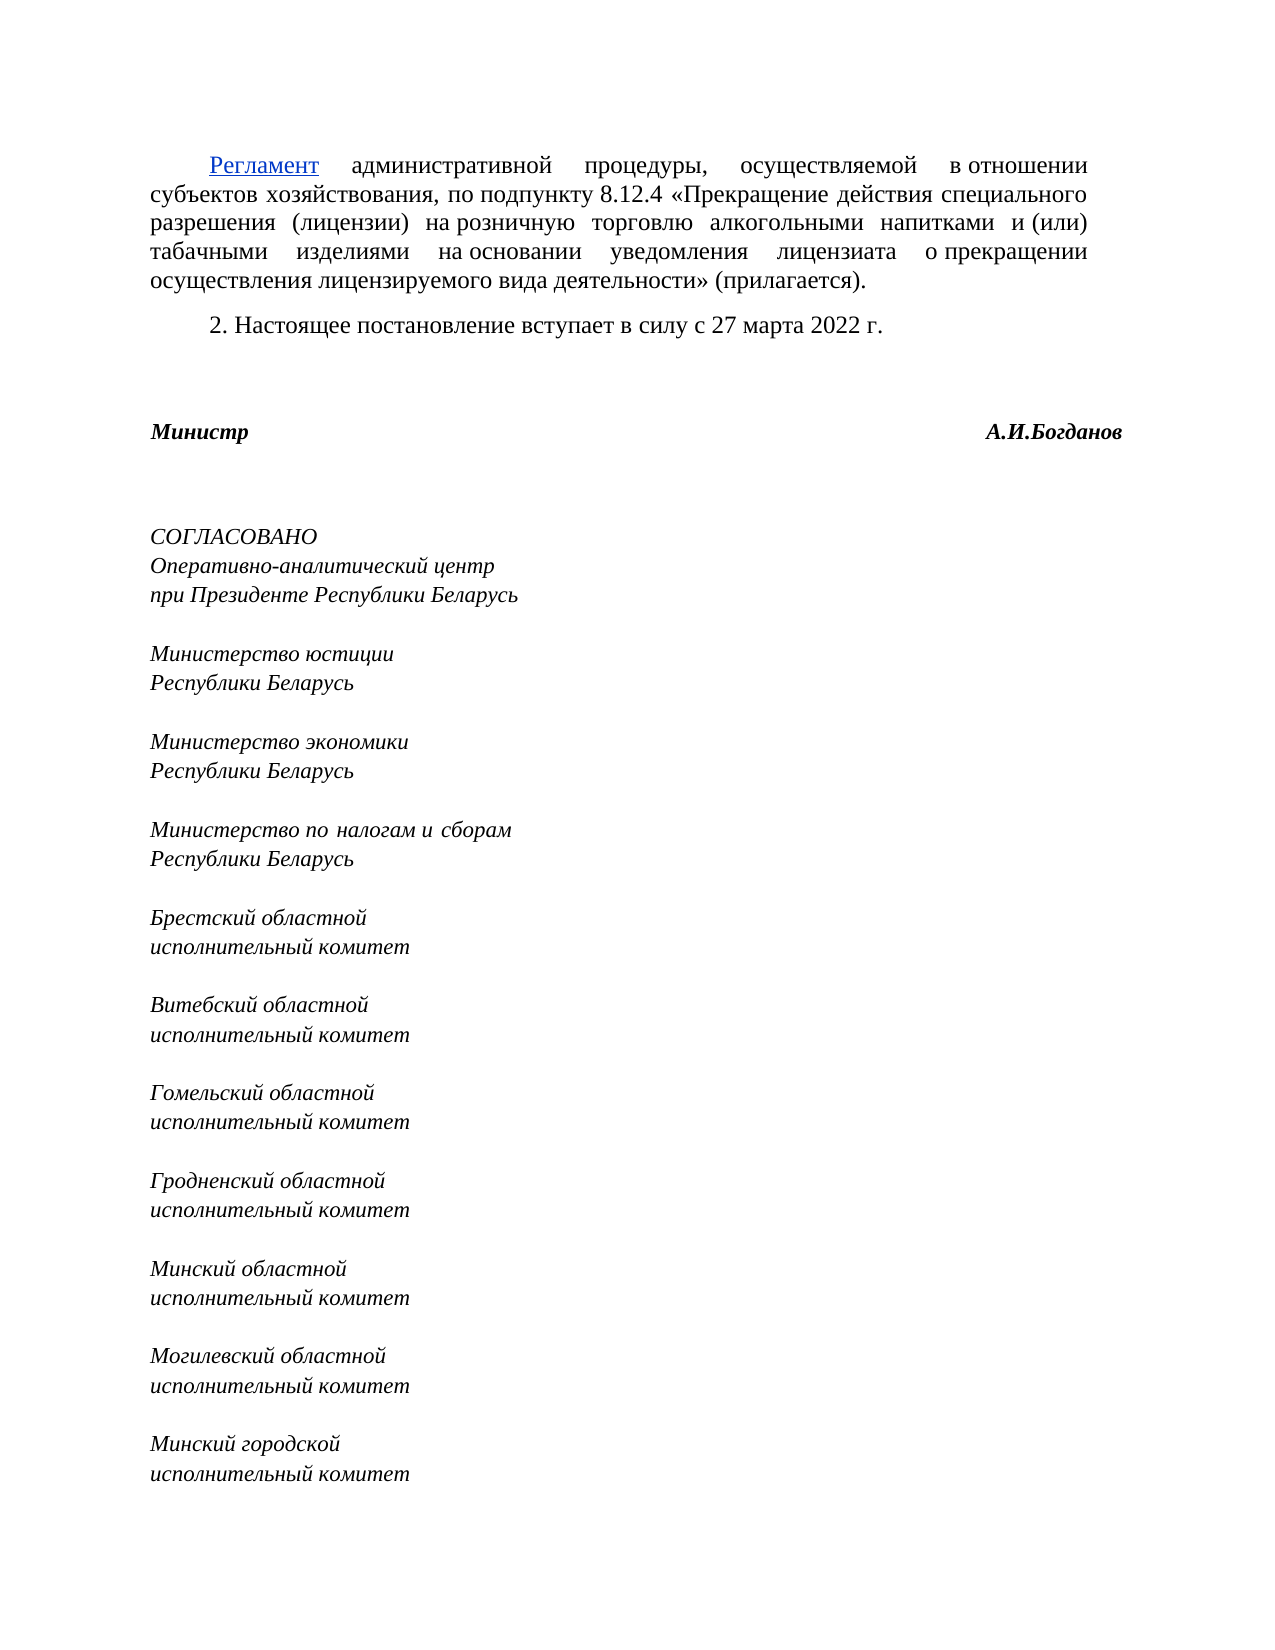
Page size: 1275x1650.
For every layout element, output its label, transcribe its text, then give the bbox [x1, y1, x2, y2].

text исполнительный комитет [150, 1021, 1087, 1047]
text Гродненский областной [150, 1167, 1087, 1193]
text Министерство по налогам и сборам [150, 816, 1087, 842]
text при Президенте Республики Беларусь [150, 582, 1087, 608]
text исполнительный комитет [150, 1196, 1087, 1223]
table_header Министр [150, 401, 637, 461]
text Минский областной [150, 1255, 1087, 1281]
text Республики Беларусь [150, 845, 1087, 871]
text Витебский областной [150, 991, 1087, 1018]
text исполнительный комитет [150, 1372, 1087, 1398]
text Могилевский областной [150, 1343, 1087, 1369]
text 2. Настоящее постановление вступает в силу с 27 марта 2022 г. [150, 310, 1087, 339]
text Республики Беларусь [150, 757, 1087, 783]
text исполнительный комитет [150, 1460, 1087, 1486]
text Гомельский областной [150, 1079, 1087, 1106]
text исполнительный комитет [150, 1284, 1087, 1310]
text Республики Беларусь [150, 669, 1087, 696]
text Министерство юстиции [150, 640, 1087, 666]
text Минский городской [150, 1430, 1087, 1457]
text Оперативно-аналитический центр [150, 552, 1087, 579]
text исполнительный комитет [150, 1108, 1087, 1135]
text Министерство экономики [150, 728, 1087, 754]
text исполнительный комитет [150, 933, 1087, 959]
table_header А.И.Богданов [638, 401, 1125, 461]
text Брестский областной [150, 903, 1087, 930]
text Регламент административной процедуры, осуществляемой в отношении субъектов хозяйствования, по подпункту 8.12.4 «Прекращение действия специального разрешения (лицензии) на розничную торговлю алкогольными напитками и (или) табачными изделиями на основании уведомления лицензиата о прекращении осуществления лицензируемого вида деятельности» (прилагается). [150, 150, 1087, 294]
text СОГЛАСОВАНО [150, 523, 1087, 549]
